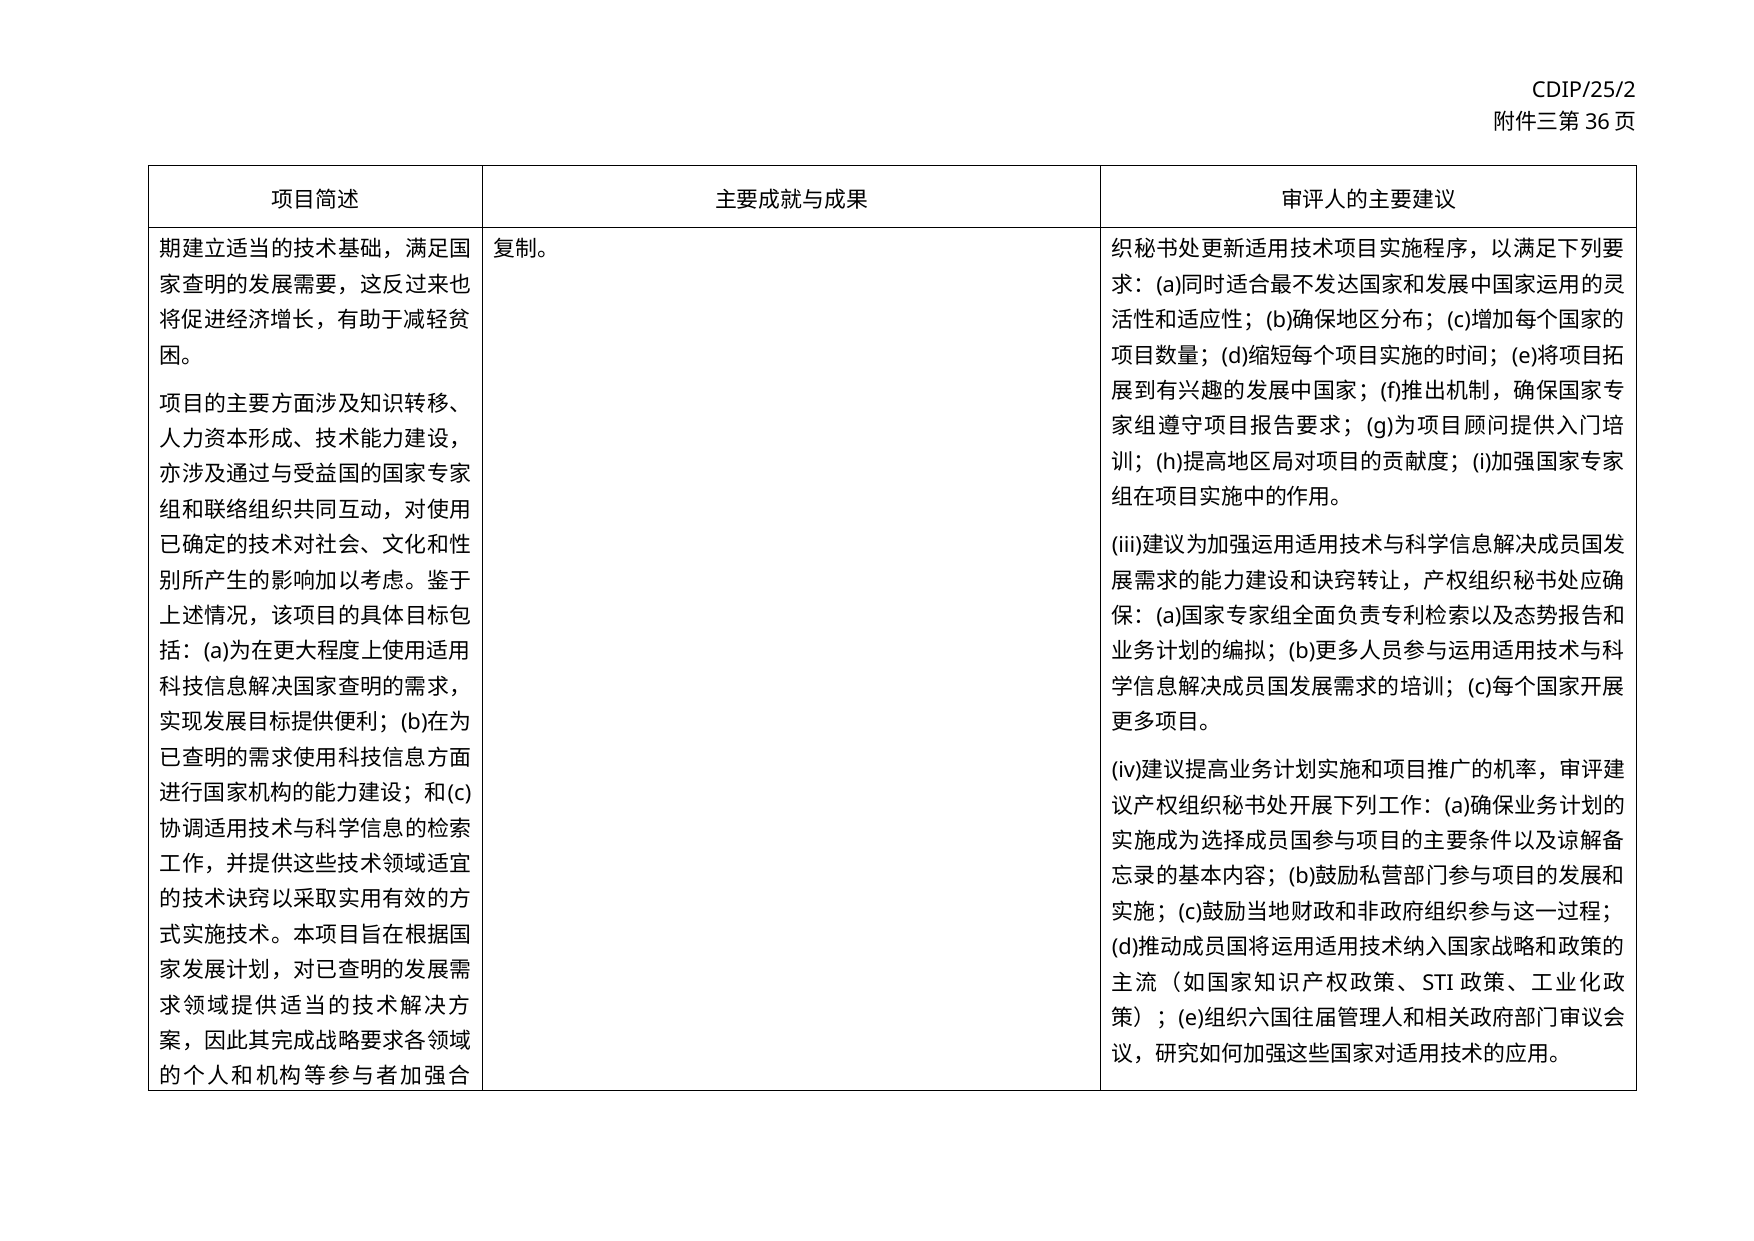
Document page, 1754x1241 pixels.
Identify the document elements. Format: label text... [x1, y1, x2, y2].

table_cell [149, 228, 482, 1090]
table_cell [1101, 228, 1636, 1090]
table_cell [483, 228, 1100, 1090]
table_header 审评人的主要建议 [1101, 166, 1636, 227]
table_header 主要成就与成果 [483, 166, 1100, 227]
table_header 项目简述 [149, 166, 482, 227]
